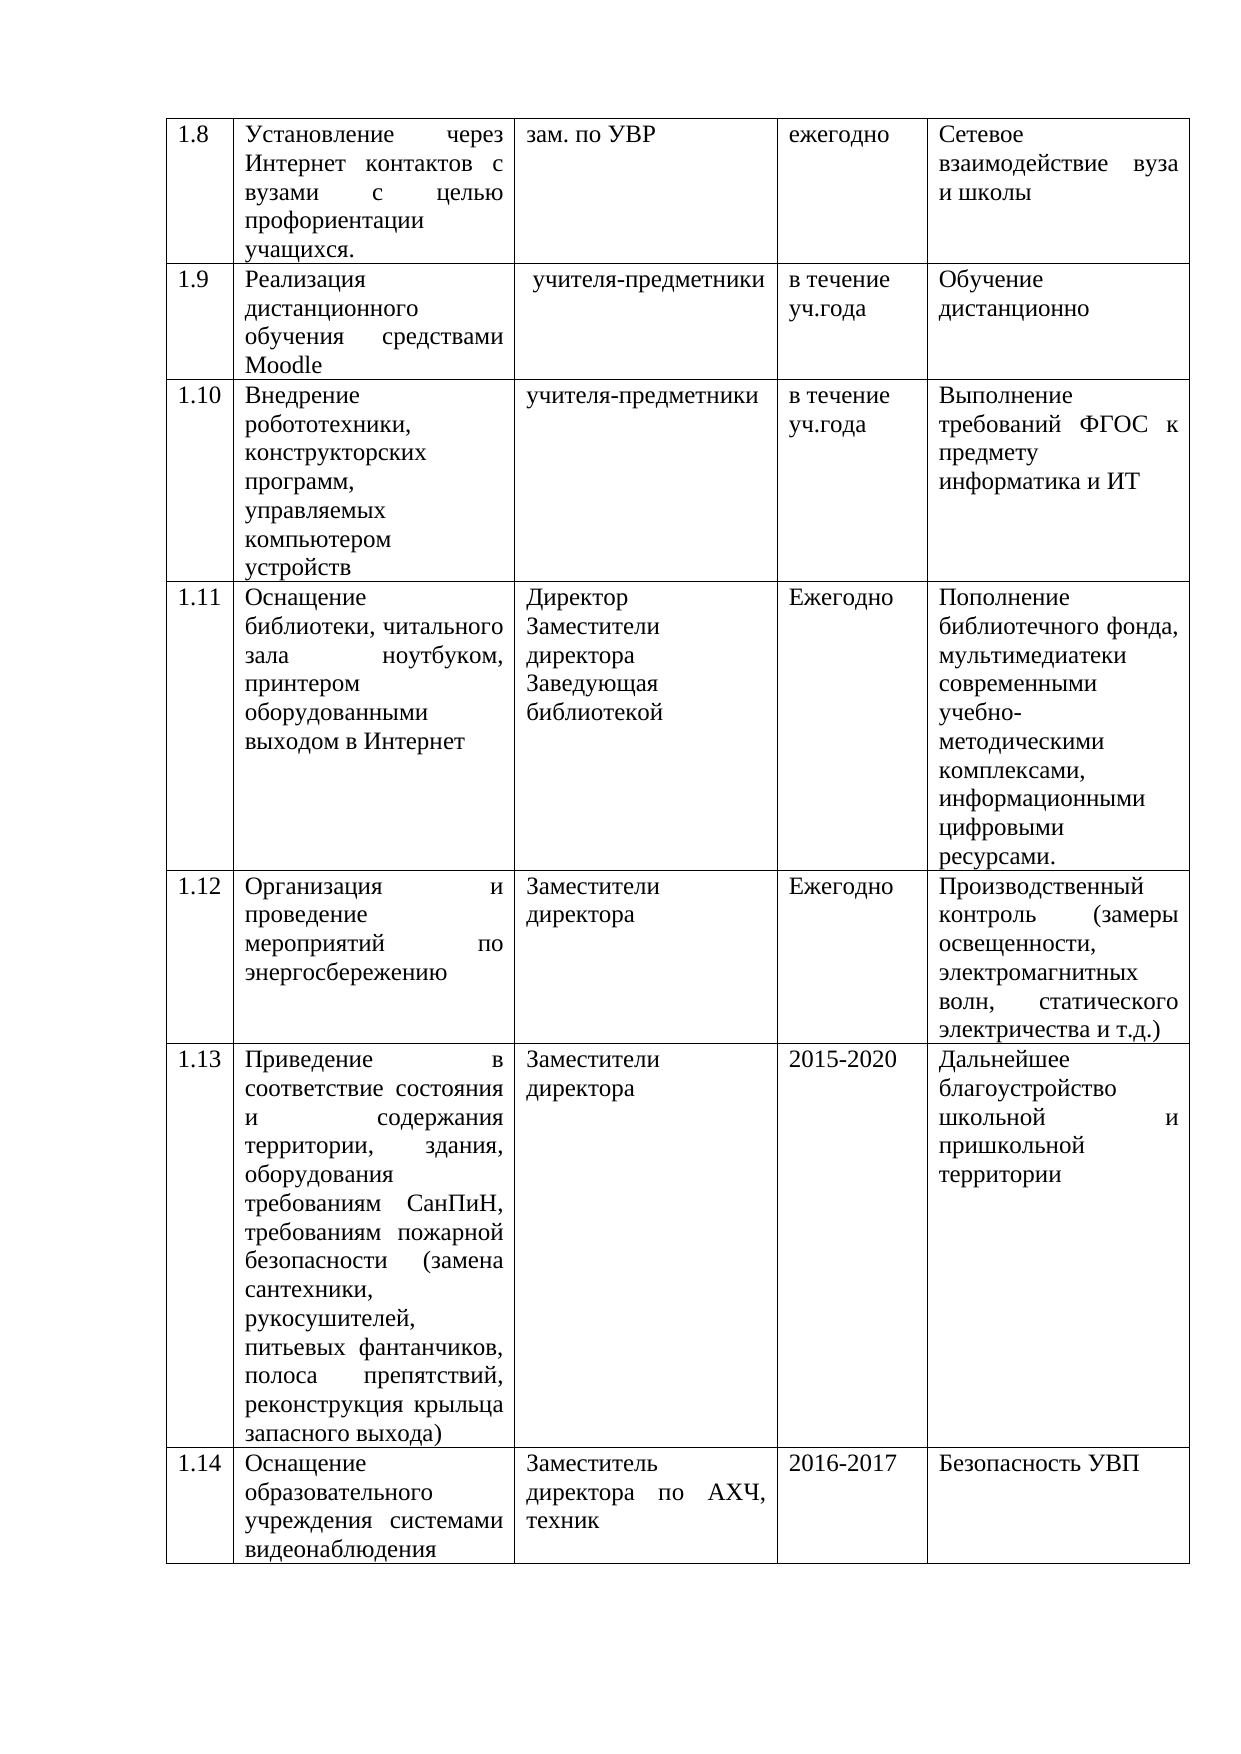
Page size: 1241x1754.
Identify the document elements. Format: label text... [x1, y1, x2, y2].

table_cell Сетевое взаимодействие вуза и школы [928, 119, 1189, 263]
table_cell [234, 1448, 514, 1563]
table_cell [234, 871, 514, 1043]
table_cell 1.10 [167, 380, 233, 581]
table_cell учителя-предметники [515, 380, 777, 581]
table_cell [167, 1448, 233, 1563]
table_cell учителя-предметники [515, 264, 777, 379]
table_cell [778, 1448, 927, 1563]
table_cell Выполнение требований ФГОС к предмету информатика и ИТ [928, 380, 1189, 581]
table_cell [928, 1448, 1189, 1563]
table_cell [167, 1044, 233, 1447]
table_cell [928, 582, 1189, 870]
table_cell 1.9 [167, 264, 233, 379]
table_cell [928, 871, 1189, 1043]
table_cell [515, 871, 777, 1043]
table_cell Обучение дистанционно [928, 264, 1189, 379]
table_cell Внедрение робототехники, конструкторских программ, управляемых компьютером устройств [234, 380, 514, 581]
table_cell Установление через Интернет контактов с вузами с целью профориентации учащихся. [234, 119, 514, 263]
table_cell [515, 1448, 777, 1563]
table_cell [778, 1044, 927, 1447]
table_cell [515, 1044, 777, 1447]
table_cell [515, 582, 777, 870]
table_cell 1.8 [167, 119, 233, 263]
table_cell 1.11 [167, 582, 233, 870]
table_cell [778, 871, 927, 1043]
table_cell в течение уч.года [778, 264, 927, 379]
table_cell в течение уч.года [778, 380, 927, 581]
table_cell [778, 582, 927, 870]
table_cell Оснащение библиотеки, читального зала ноутбуком, принтером оборудованными выходом в Интернет [234, 582, 514, 870]
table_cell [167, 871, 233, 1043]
table_cell ежегодно [778, 119, 927, 263]
table_cell Реализация дистанционного обучения средствами Moodle [234, 264, 514, 379]
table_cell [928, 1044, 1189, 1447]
table_cell зам. по УВР [515, 119, 777, 263]
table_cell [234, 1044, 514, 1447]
